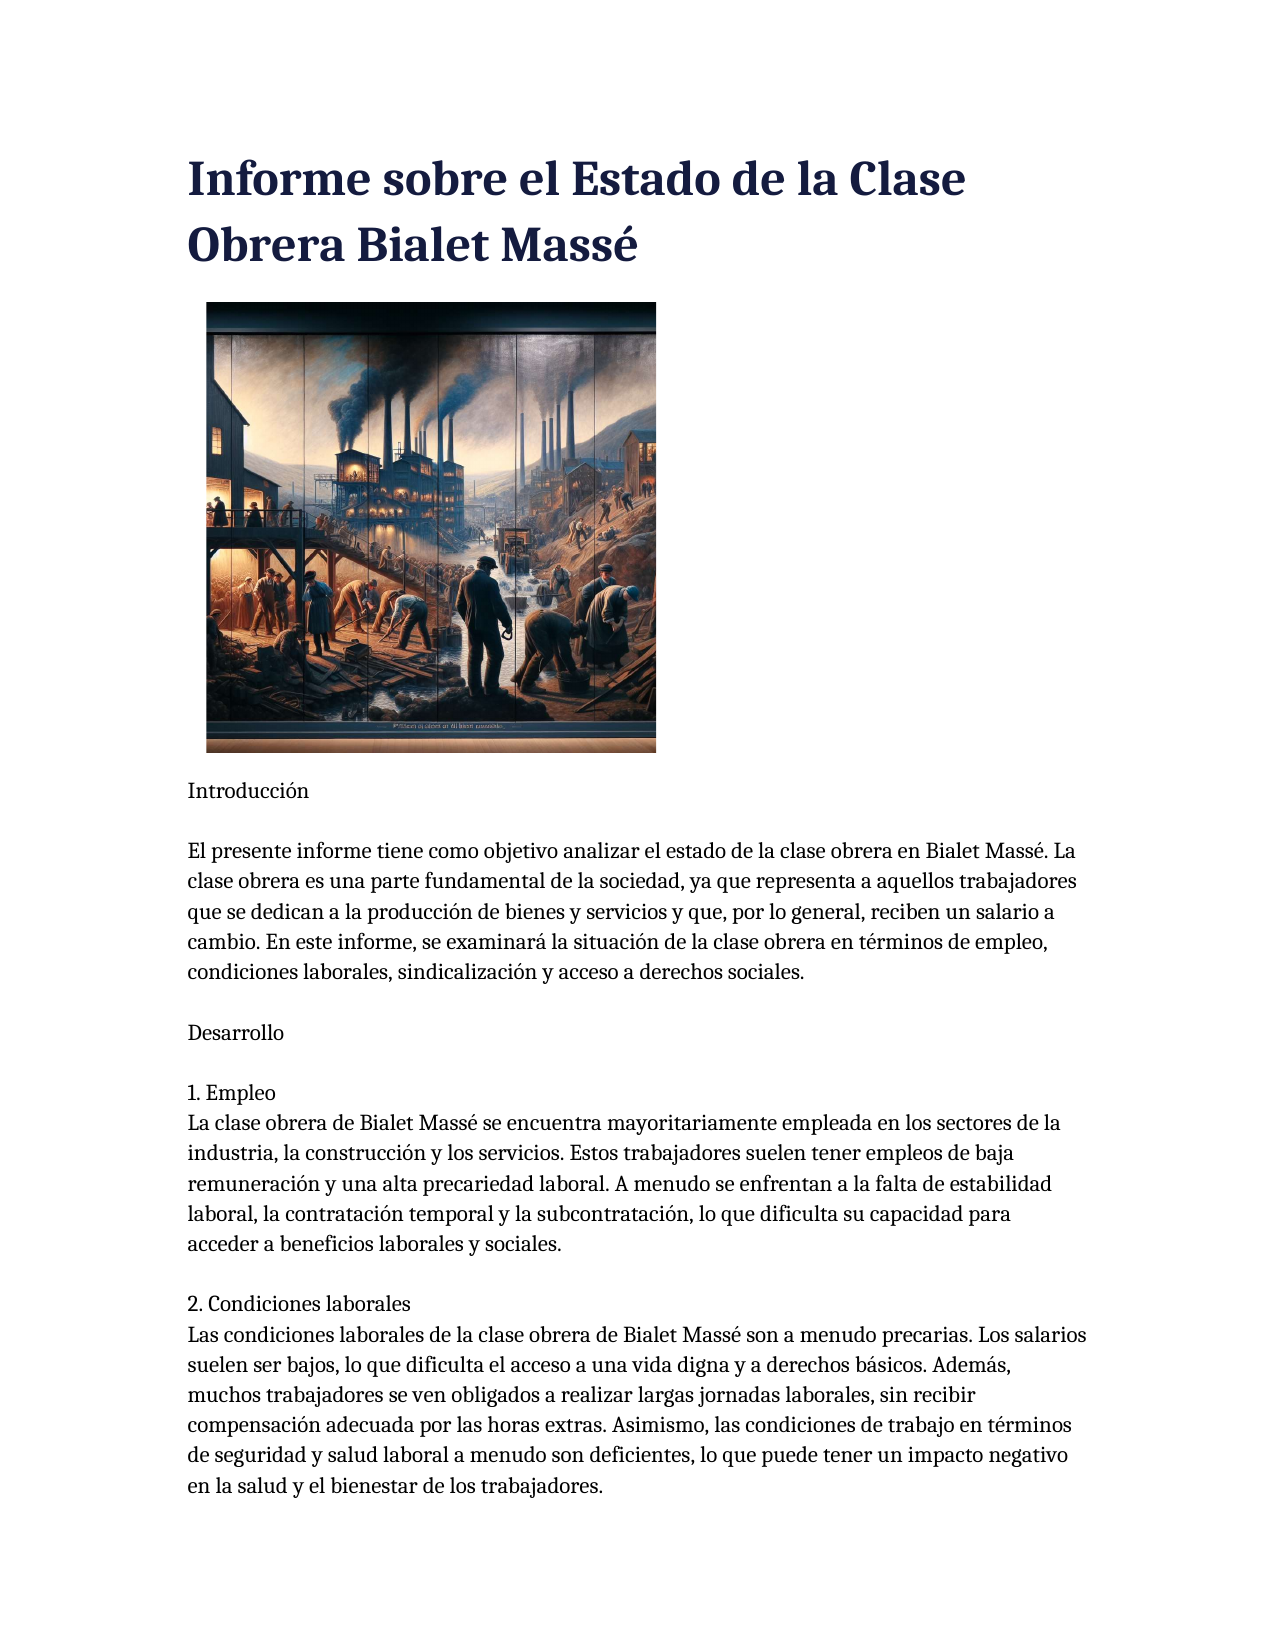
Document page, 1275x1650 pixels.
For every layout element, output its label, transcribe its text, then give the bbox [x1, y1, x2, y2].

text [187, 778, 1087, 1499]
text Informe sobre el Estado de la Clase Obrera Bialet Massé [187, 150, 1087, 273]
picture [206, 302, 657, 753]
